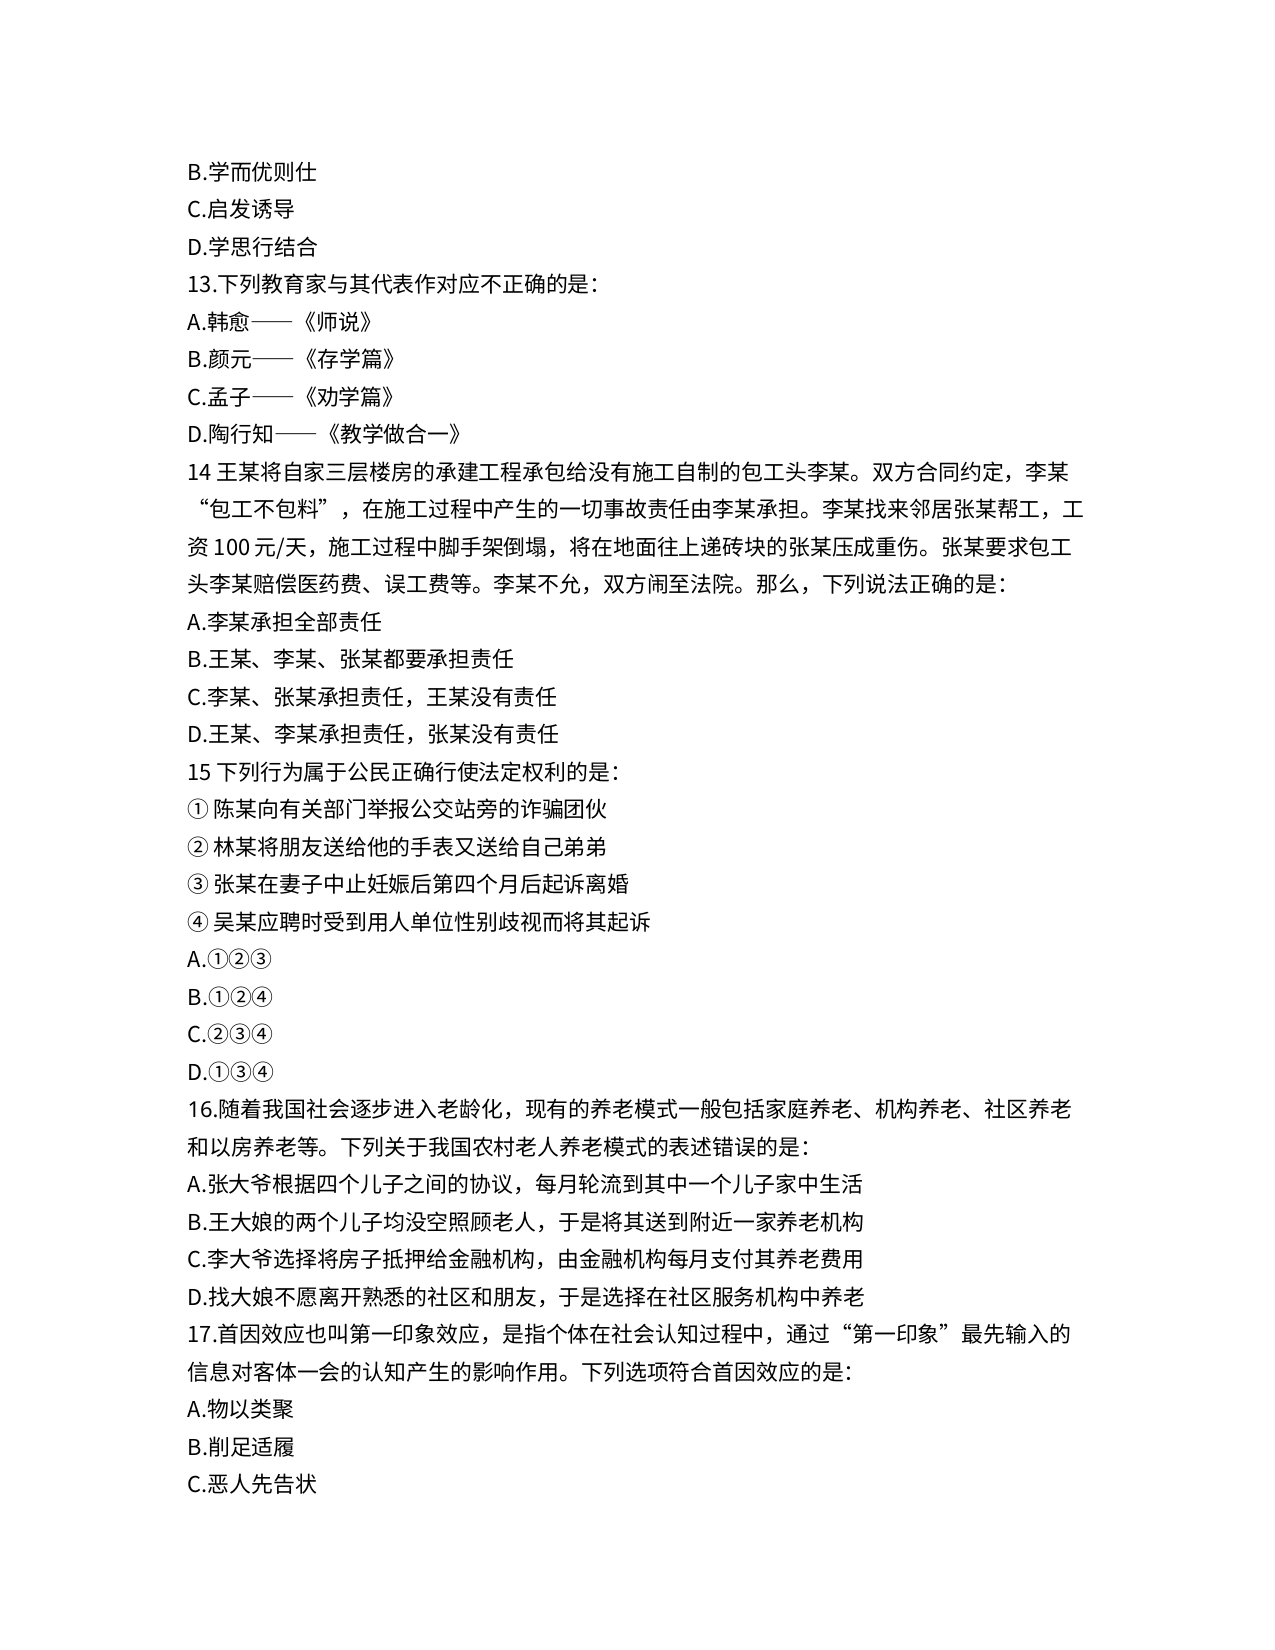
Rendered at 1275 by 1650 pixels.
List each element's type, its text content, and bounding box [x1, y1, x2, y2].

text ④吴某应聘时受到用人单位性别歧视而将其起诉 [187, 900, 1087, 937]
text A.①②③ [187, 937, 1087, 975]
text 17.首因效应也叫第一印象效应，是指个体在社会认知过程中，通过“第一印象”最先输入的信息对客体一会的认知产生的影响作用。下列选项符合首因效应的是： [187, 1312, 1087, 1387]
text A.张大爷根据四个儿子之间的协议，每月轮流到其中一个儿子家中生活 [187, 1162, 1087, 1200]
text 14王某将自家三层楼房的承建工程承包给没有施工自制的包工头李某。双方合同约定，李某“包工不包料”，在施工过程中产生的一切事故责任由李某承担。李某找来邻居张某帮工，工资100元/天，施工过程中脚手架倒塌，将在地面往上递砖块的张某压成重伤。张某要求包工头李某赔偿医药费、误工费等。李某不允，双方闹至法院。那么，下列说法正确的是： [187, 450, 1087, 600]
text D.找大娘不愿离开熟悉的社区和朋友，于是选择在社区服务机构中养老 [187, 1275, 1087, 1312]
text C.②③④ [187, 1012, 1087, 1050]
text C.李某、张某承担责任，王某没有责任 [187, 675, 1087, 712]
text D.王某、李某承担责任，张某没有责任 [187, 712, 1087, 750]
text ③张某在妻子中止妊娠后第四个月后起诉离婚 [187, 862, 1087, 900]
text A.李某承担全部责任 [187, 600, 1087, 637]
text B.王大娘的两个儿子均没空照顾老人，于是将其送到附近一家养老机构 [187, 1200, 1087, 1237]
text A.韩愈——《师说》 [187, 300, 1087, 337]
text B.学而优则仕 [187, 150, 1087, 187]
text C.启发诱导 [187, 187, 1087, 225]
text A.物以类聚 [187, 1387, 1087, 1425]
text D.①③④ [187, 1050, 1087, 1087]
text B.削足适履 [187, 1425, 1087, 1462]
text 13.下列教育家与其代表作对应不正确的是： [187, 262, 1087, 300]
text B.①②④ [187, 975, 1087, 1012]
text D.学思行结合 [187, 225, 1087, 262]
text 16.随着我国社会逐步进入老龄化，现有的养老模式一般包括家庭养老、机构养老、社区养老和以房养老等。下列关于我国农村老人养老模式的表述错误的是： [187, 1087, 1087, 1162]
text B.颜元——《存学篇》 [187, 337, 1087, 375]
text B.王某、李某、张某都要承担责任 [187, 637, 1087, 675]
text C.恶人先告状 [187, 1462, 1087, 1500]
text 15下列行为属于公民正确行使法定权利的是： [187, 750, 1087, 787]
text D.陶行知——《教学做合一》 [187, 412, 1087, 450]
text ②林某将朋友送给他的手表又送给自己弟弟 [187, 825, 1087, 862]
text C.李大爷选择将房子抵押给金融机构，由金融机构每月支付其养老费用 [187, 1237, 1087, 1275]
text ①陈某向有关部门举报公交站旁的诈骗团伙 [187, 787, 1087, 825]
text C.孟子——《劝学篇》 [187, 375, 1087, 412]
